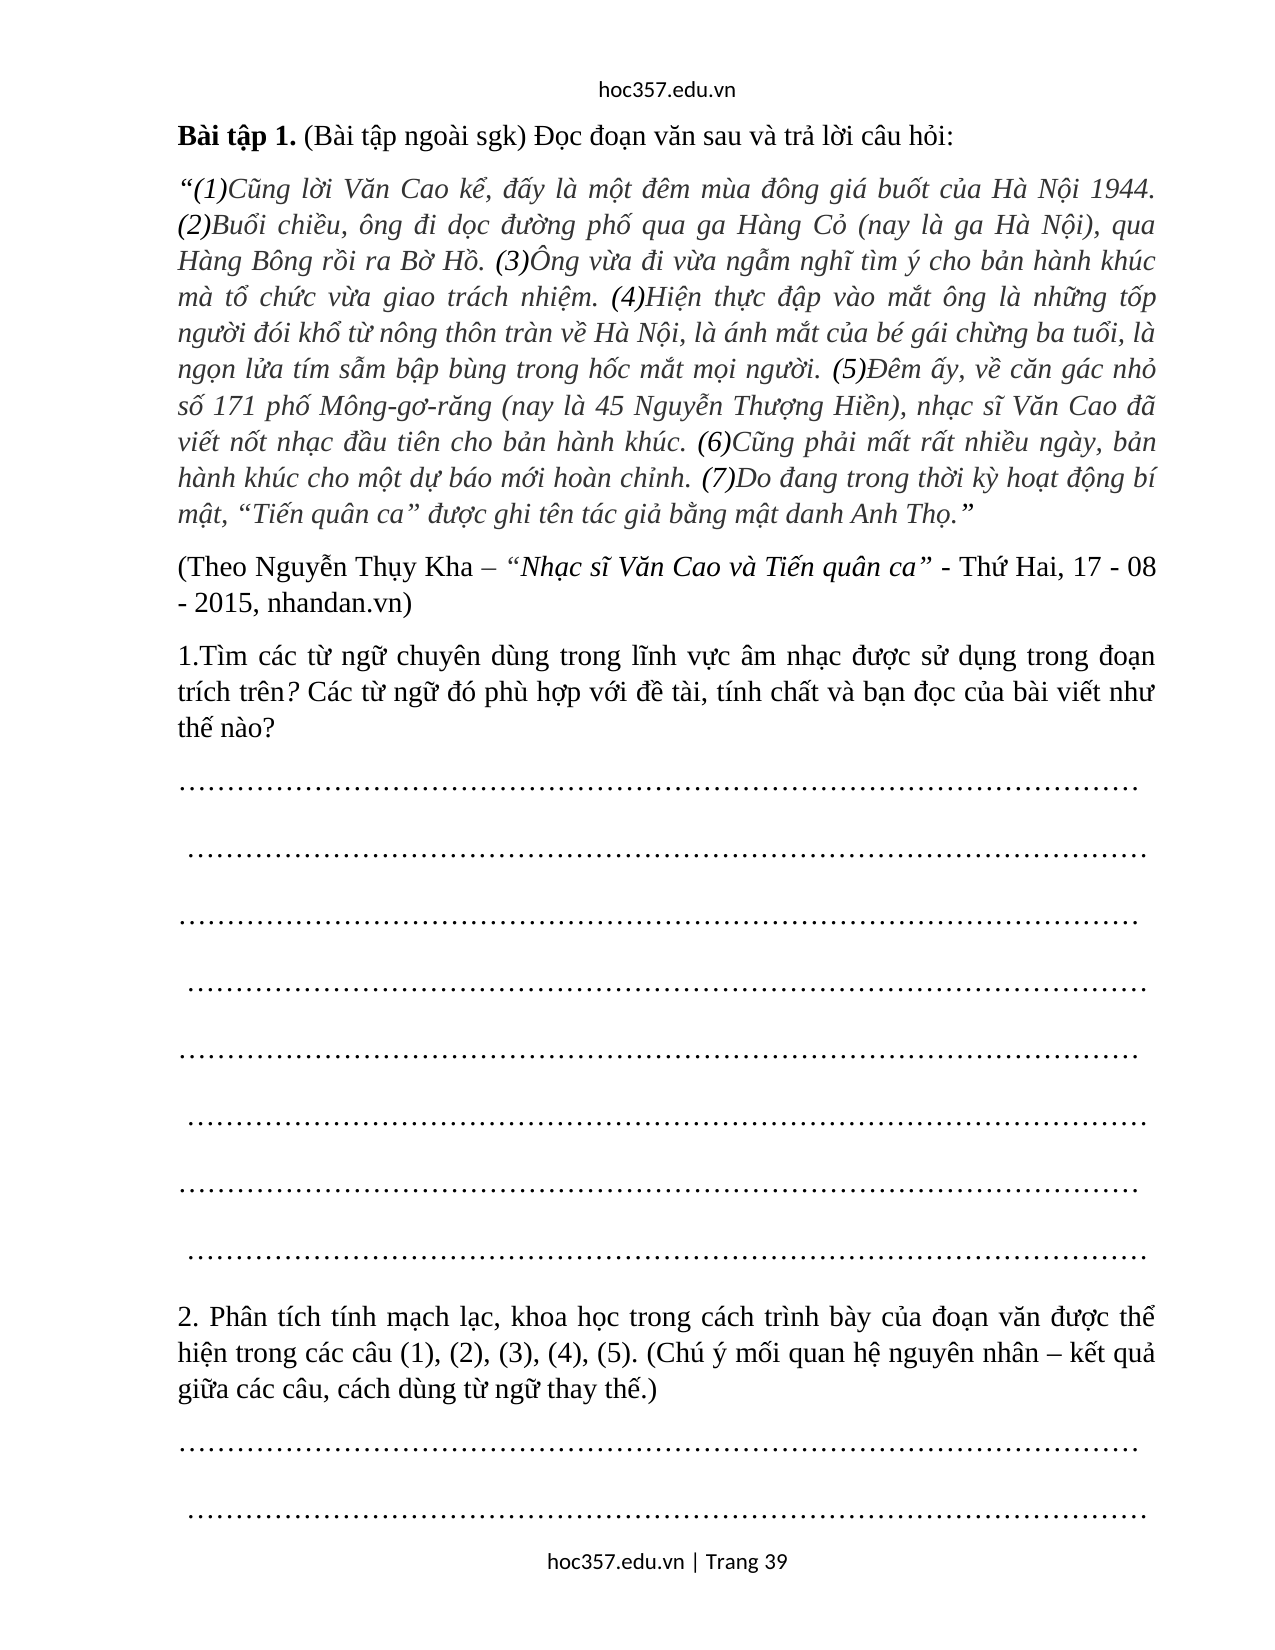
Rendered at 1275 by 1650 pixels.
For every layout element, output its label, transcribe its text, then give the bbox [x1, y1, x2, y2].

text ……………………………………………………………………………………… [177, 1031, 1157, 1064]
text “(1)Cũng lời Văn Cao kể, đấy là một đêm mùa đông giá buốt của Hà Nội 1944. (2)Buổi chiều, ông đi dọc đường phố qua ga Hàng Cỏ (nay là ga Hà Nội), qua Hàng Bông rồi ra Bờ Hồ. (3)Ông vừa đi vừa ngẫm nghĩ tìm ý cho bản hành khúc mà tổ chức vừa giao trách nhiệm. (4)Hiện thực đập vào mắt ông là những tốp người đói khổ từ nông thôn tràn về Hà Nội, là ánh mắt của bé gái chừng ba tuổi, là ngọn lửa tím sẫm bập bùng trong hốc mắt mọi người. (5)Đêm ấy, về căn gác nhỏ số 171 phố Mông-gơ-răng (nay là 45 Nguyễn Thượng Hiền), nhạc sĩ Văn Cao đã viết nốt nhạc đầu tiên cho bản hành khúc. (6)Cũng phải mất rất nhiều ngày, bản hành khúc cho một dự báo mới hoàn chỉnh. (7)Do đang trong thời kỳ hoạt động bí mật, “Tiến quân ca” được ghi tên tác giả bằng mật danh Anh Thọ.” [177, 171, 1157, 530]
text 1.Tìm các từ ngữ chuyên dùng trong lĩnh vực âm nhạc được sử dụng trong đoạn trích trên? Các từ ngữ đó phù hợp với đề tài, tính chất và bạn đọc của bài viết như thế nào? [177, 638, 1157, 744]
text ……………………………………………………………………………………… [177, 1424, 1157, 1458]
text 2. Phân tích tính mạch lạc, khoa học trong cách trình bày của đoạn văn được thể hiện trong các câu (1), (2), (3), (4), (5). (Chú ý mối quan hệ nguyên nhân – kết quả giữa các câu, cách dùng từ ngữ thay thế.) [177, 1299, 1157, 1405]
text ……………………………………………………………………………………… [177, 763, 1157, 797]
text ……………………………………………………………………………………… [177, 1165, 1157, 1198]
text ……………………………………………………………………………………… [177, 964, 1157, 998]
text ……………………………………………………………………………………… [177, 1098, 1157, 1132]
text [177, 1491, 1157, 1524]
text Bài tập 1. (Bài tập ngoài sgk) Đọc đoạn văn sau và trả lời câu hỏi: [177, 118, 1157, 152]
text (Theo Nguyễn Thụy Kha – “Nhạc sĩ Văn Cao và Tiến quân ca” - Thứ Hai, 17 - 08 - 2015, nhandan.vn) [177, 549, 1157, 619]
text ……………………………………………………………………………………… [177, 1232, 1157, 1266]
text ……………………………………………………………………………………… [177, 897, 1157, 931]
text ……………………………………………………………………………………… [177, 830, 1157, 864]
